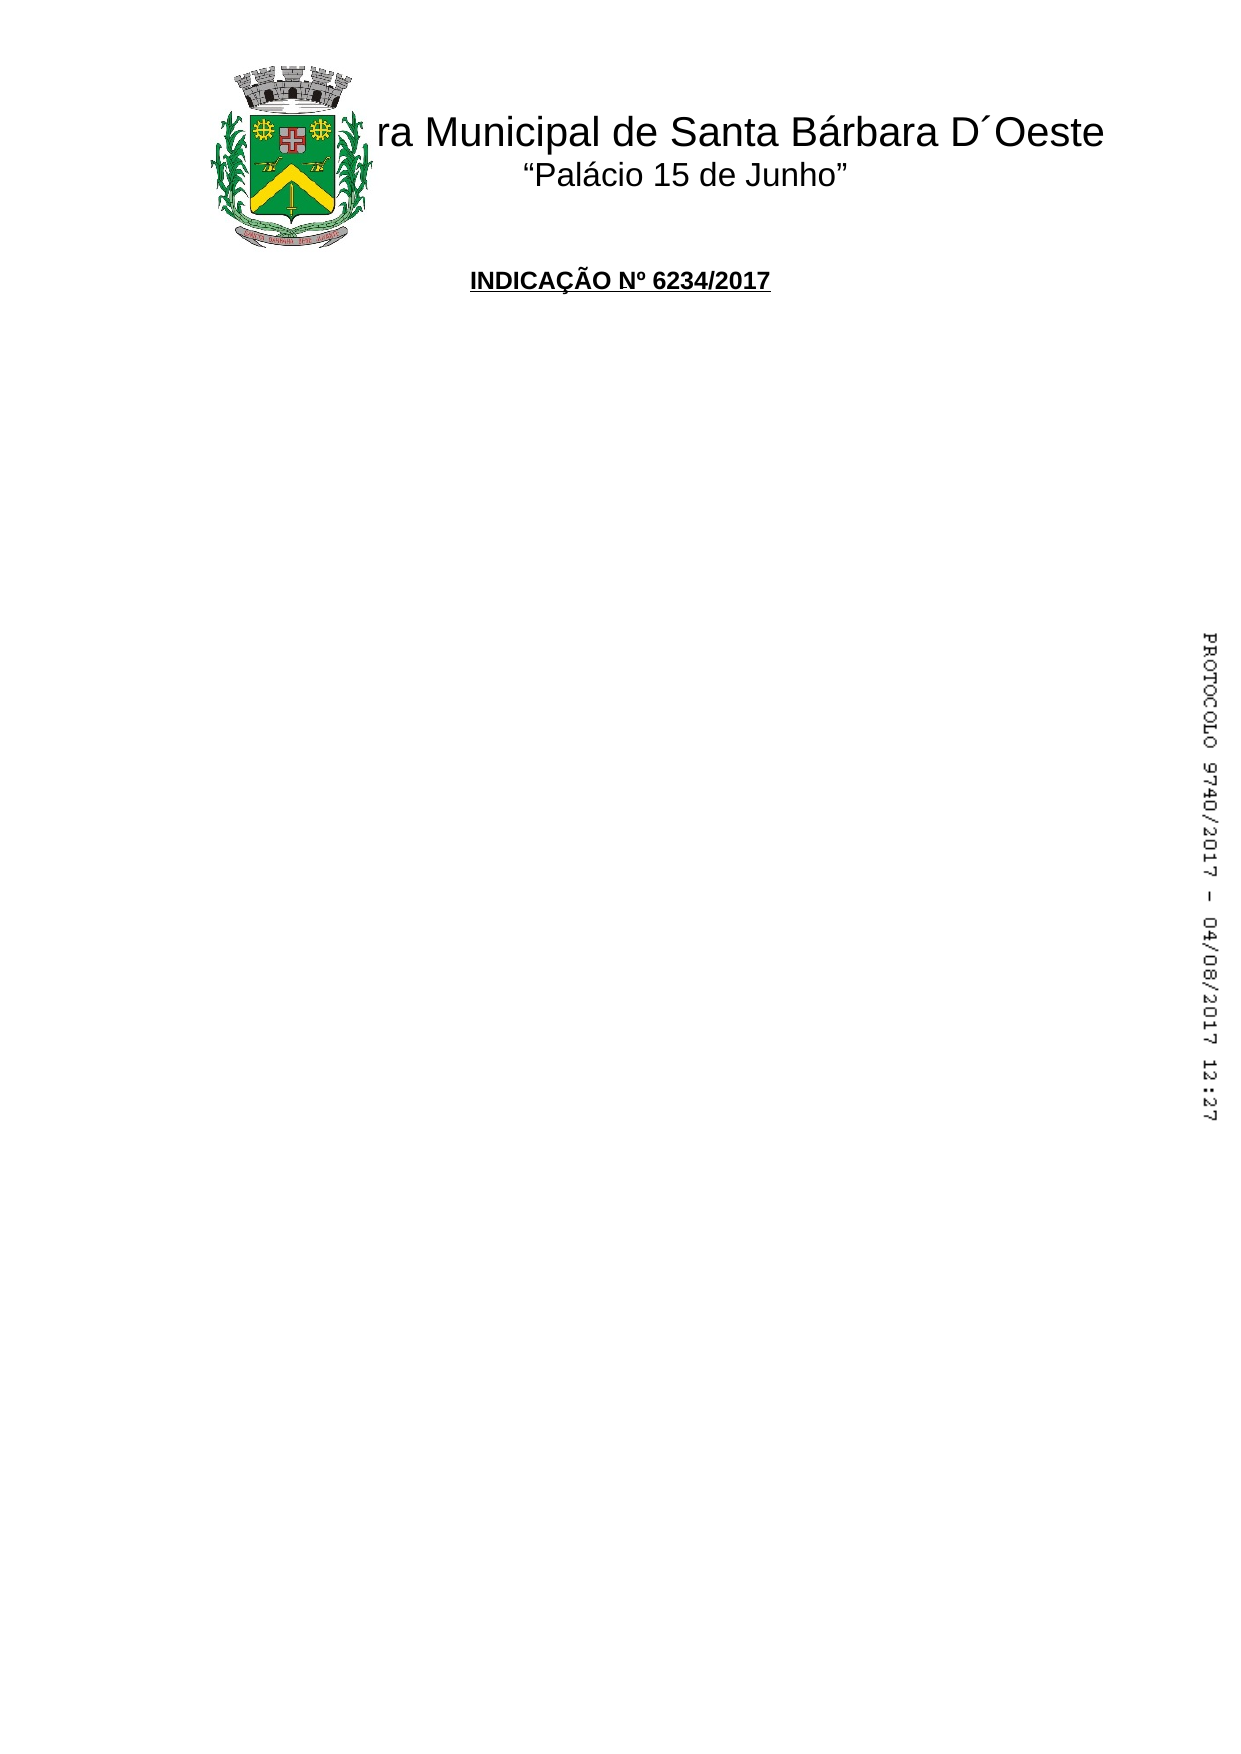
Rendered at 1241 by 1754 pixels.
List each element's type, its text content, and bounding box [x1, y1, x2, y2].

picture [1177, 629, 1241, 1125]
picture [210, 66, 380, 255]
title INDICAÇÃO Nº 6234/2017 [177, 266, 1063, 294]
